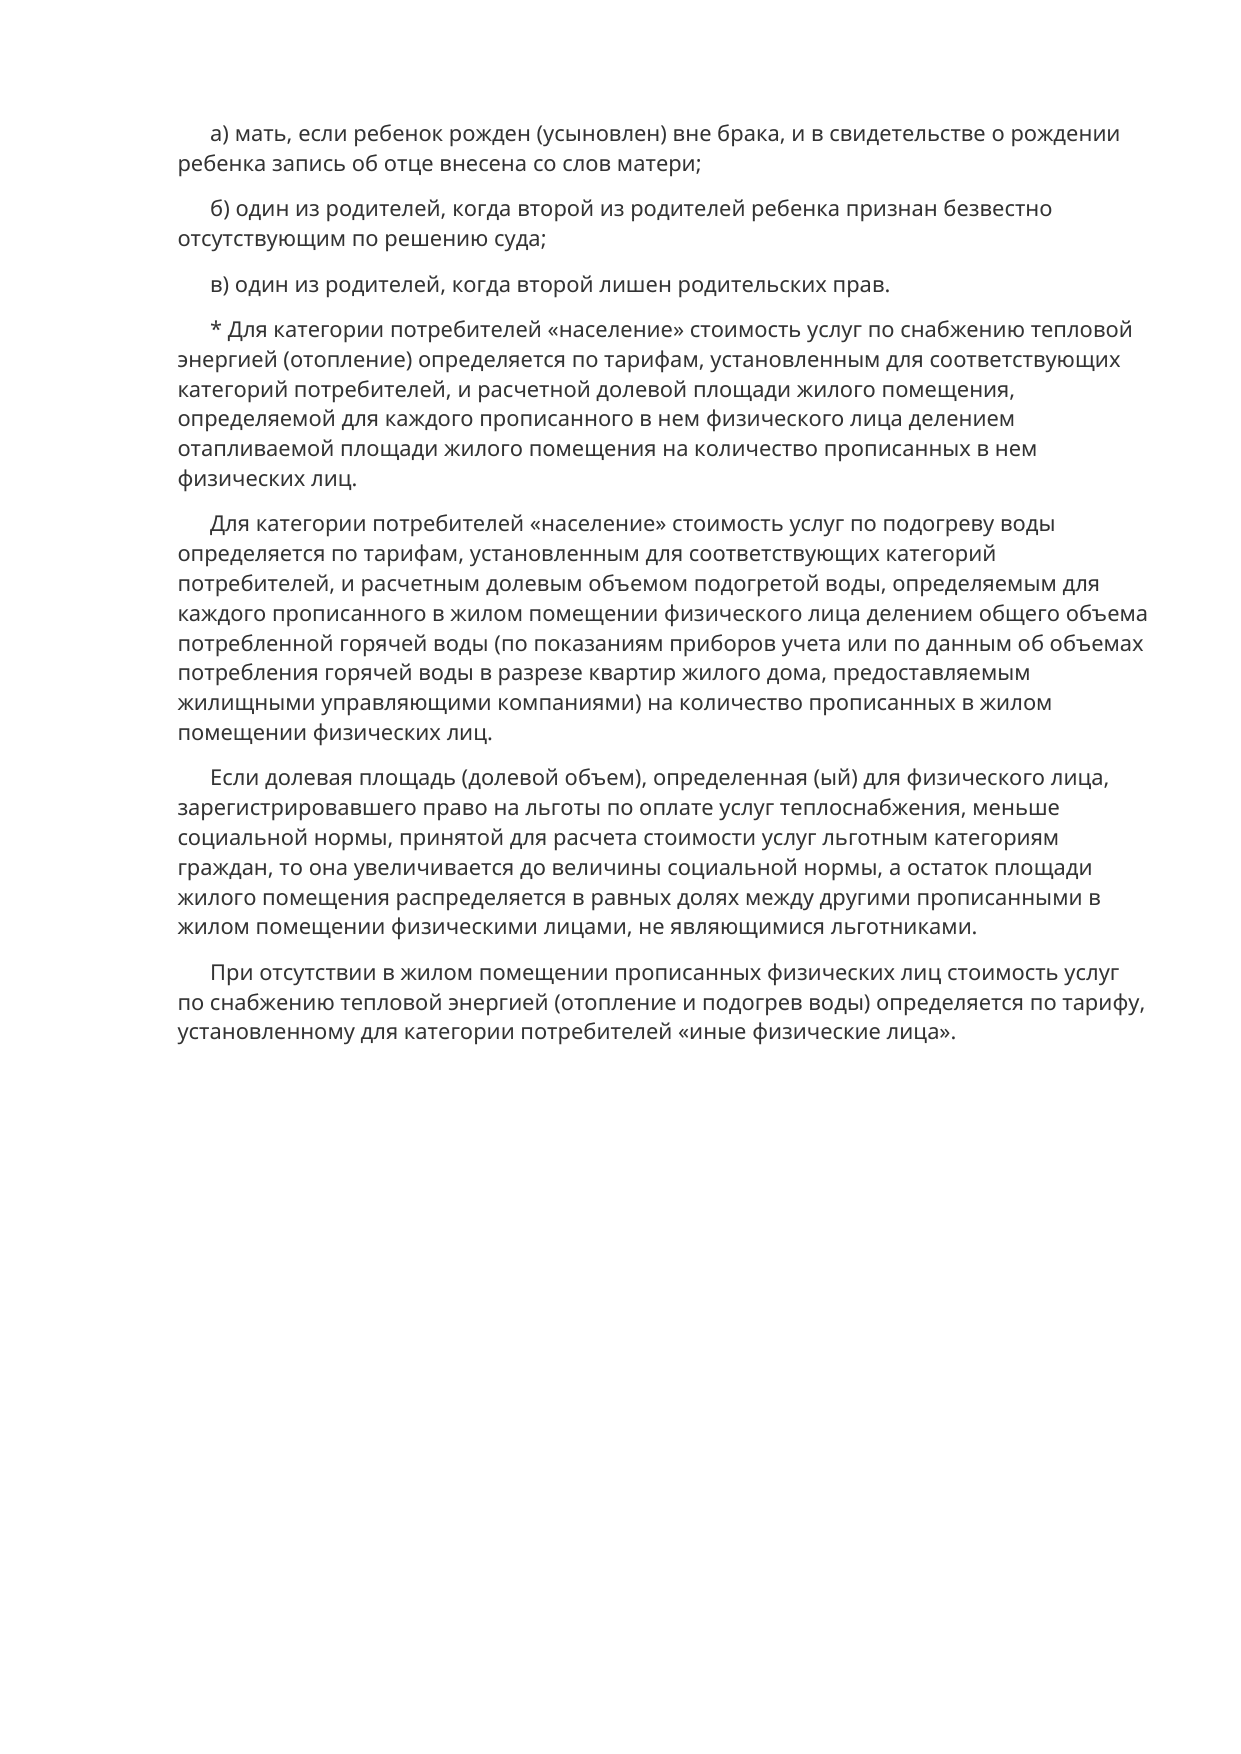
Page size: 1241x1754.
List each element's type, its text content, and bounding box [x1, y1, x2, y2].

text Для категории потребителей «население» стоимость услуг по подогреву воды определяется по тарифам, установленным для соответствующих категорий потребителей, и расчетным долевым объемом подогретой воды, определяемым для каждого прописанного в жилом помещении физического лица делением общего объема потребленной горячей воды (по показаниям приборов учета или по данным об объемах потребления горячей воды в разрезе квартир жилого дома, предоставляемым жилищными управляющими компаниями) на количество прописанных в жилом помещении физических лиц. [177, 508, 1152, 747]
text * Для категории потребителей «население» стоимость услуг по снабжению тепловой энергией (отопление) определяется по тарифам, установленным для соответствующих категорий потребителей, и расчетной долевой площади жилого помещения, определяемой для каждого прописанного в нем физического лица делением отапливаемой площади жилого помещения на количество прописанных в нем физических лиц. [177, 314, 1152, 493]
text Если долевая площадь (долевой объем), определенная (ый) для физического лица, зарегистрировавшего право на льготы по оплате услуг теплоснабжения, меньше социальной нормы, принятой для расчета стоимости услуг льготным категориям граждан, то она увеличивается до величины социальной нормы, а остаток площади жилого помещения распределяется в равных долях между другими прописанными в жилом помещении физическими лицами, не являющимися льготниками. [177, 762, 1152, 941]
text При отсутствии в жилом помещении прописанных физических лиц стоимость услуг по снабжению тепловой энергией (отопление и подогрев воды) определяется по тарифу, установленному для категории потребителей «иные физические лица». [177, 957, 1152, 1046]
text в) один из родителей, когда второй лишен родительских прав. [177, 268, 1152, 298]
text а) мать, если ребенок рожден (усыновлен) вне брака, и в свидетельстве о рождении ребенка запись об отце внесена со слов матери; [177, 118, 1152, 178]
text б) один из родителей, когда второй из родителей ребенка признан безвестно отсутствующим по решению суда; [177, 193, 1152, 253]
